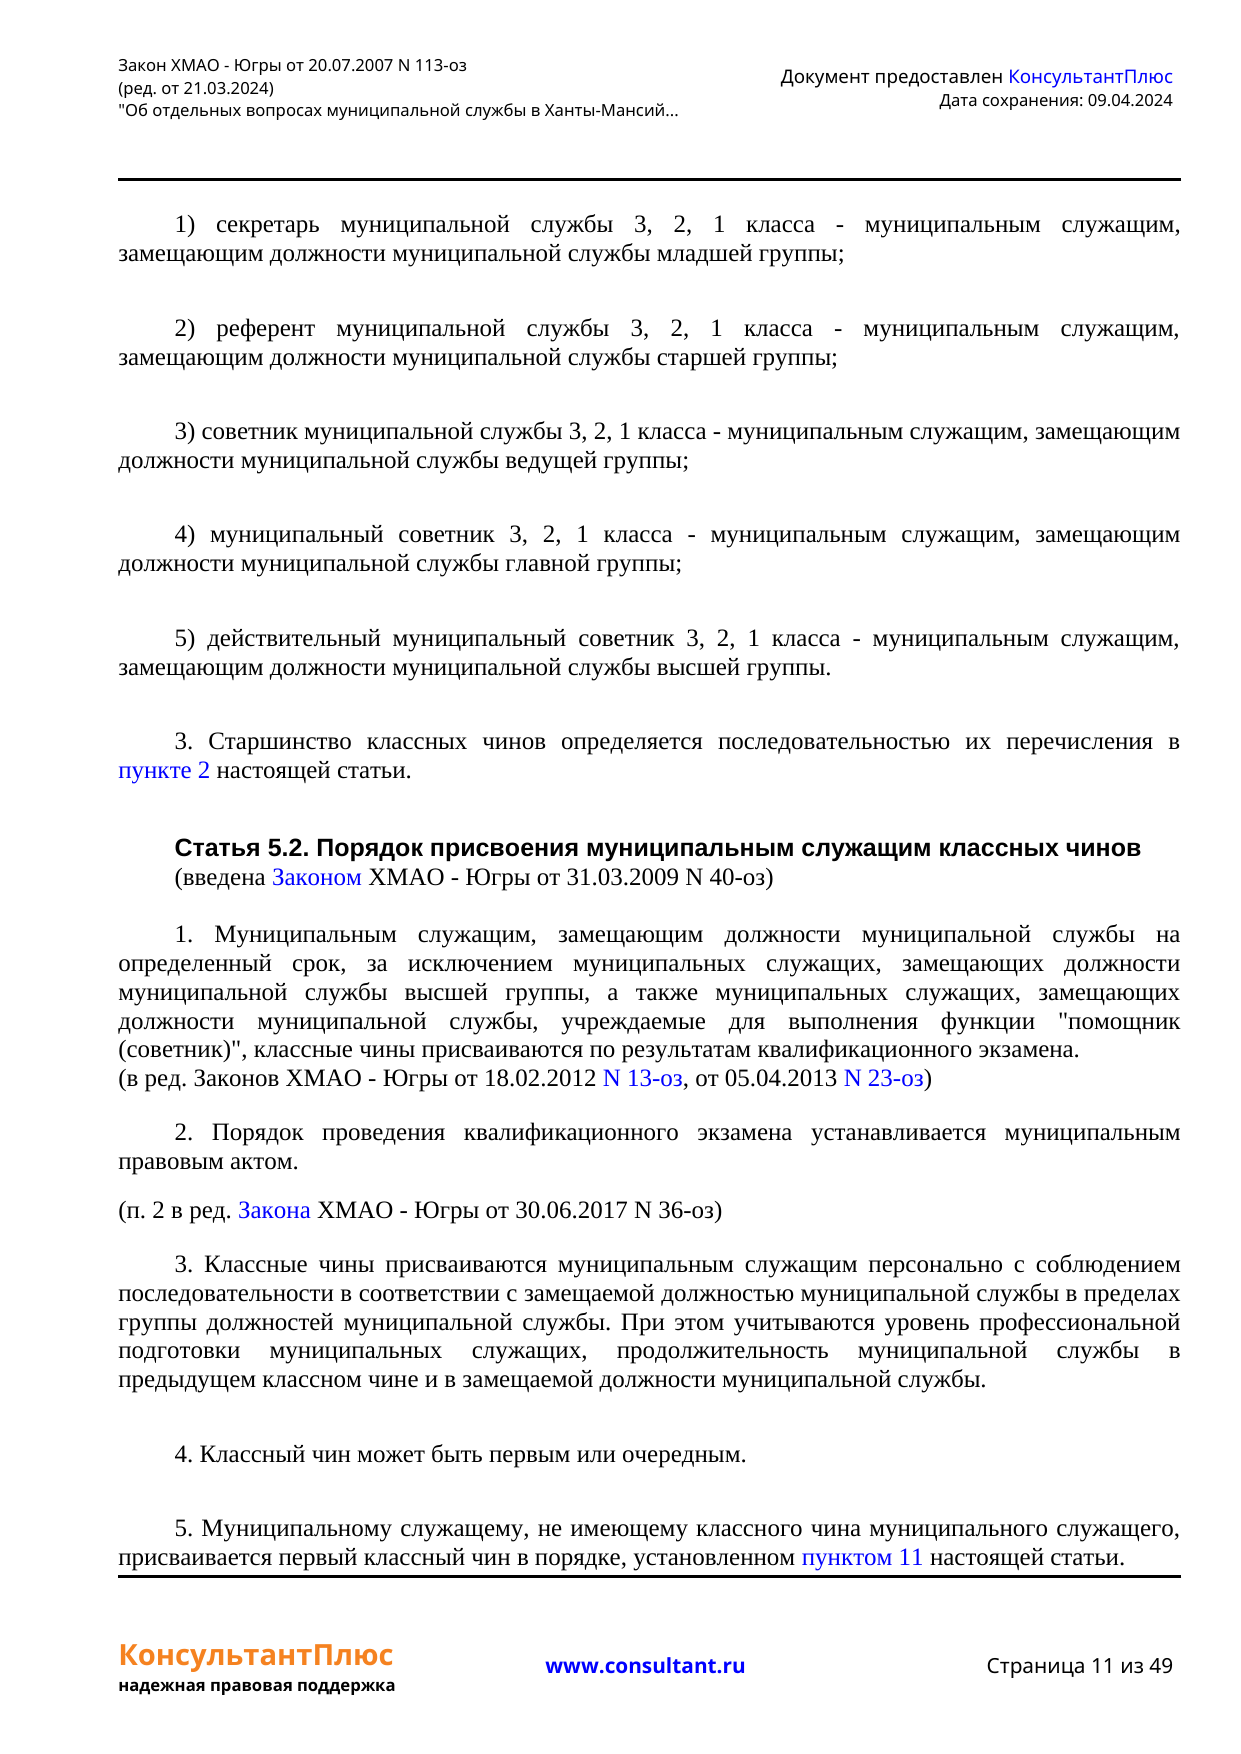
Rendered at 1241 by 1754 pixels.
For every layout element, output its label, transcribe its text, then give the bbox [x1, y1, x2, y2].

text 5) действительный муниципальный советник 3, 2, 1 класса - муниципальным служащим, замещающим должности муниципальной службы высшей группы. [118, 623, 1181, 680]
text (в ред. Законов ХМАО - Югры от 18.02.2012 N 13-оз, от 05.04.2013 N 23-оз) [118, 1063, 1181, 1092]
text 1. Муниципальным служащим, замещающим должности муниципальной службы на определенный срок, за исключением муниципальных служащих, замещающих должности муниципальной службы высшей группы, а также муниципальных служащих, замещающих должности муниципальной службы, учреждаемые для выполнения функции "помощник (советник)", классные чины присваиваются по результатам квалификационного экзамена. [118, 919, 1181, 1063]
text 3. Старшинство классных чинов определяется последовательностью их перечисления в пункте 2 настоящей статьи. [118, 726, 1181, 784]
text 2. Порядок проведения квалификационного экзамена устанавливается муниципальным правовым актом. [118, 1117, 1181, 1174]
text 4. Классный чин может быть первым или очередным. [118, 1439, 1181, 1467]
text 3. Классные чины присваиваются муниципальным служащим персонально с соблюдением последовательности в соответствии с замещаемой должностью муниципальной службы в пределах группы должностей муниципальной службы. При этом учитываются уровень профессиональной подготовки муниципальных служащих, продолжительность муниципальной службы в предыдущем классном чине и в замещаемой должности муниципальной службы. [118, 1249, 1181, 1393]
text 5. Муниципальному служащему, не имеющему классного чина муниципального служащего, присваивается первый классный чин в порядке, установленном пунктом 11 настоящей статьи. [118, 1513, 1181, 1571]
text (введена Законом ХМАО - Югры от 31.03.2009 N 40-оз) [118, 862, 1181, 891]
text 3) советник муниципальной службы 3, 2, 1 класса - муниципальным служащим, замещающим должности муниципальной службы ведущей группы; [118, 416, 1181, 474]
text 4) муниципальный советник 3, 2, 1 класса - муниципальным служащим, замещающим должности муниципальной службы главной группы; [118, 519, 1181, 577]
text 1) секретарь муниципальной службы 3, 2, 1 класса - муниципальным служащим, замещающим должности муниципальной службы младшей группы; [118, 209, 1181, 267]
title Статья 5.2. Порядок присвоения муниципальным служащим классных чинов [118, 833, 1181, 862]
text (п. 2 в ред. Закона ХМАО - Югры от 30.06.2017 N 36-оз) [118, 1195, 1181, 1224]
text 2) референт муниципальной службы 3, 2, 1 класса - муниципальным служащим, замещающим должности муниципальной службы старшей группы; [118, 313, 1181, 370]
